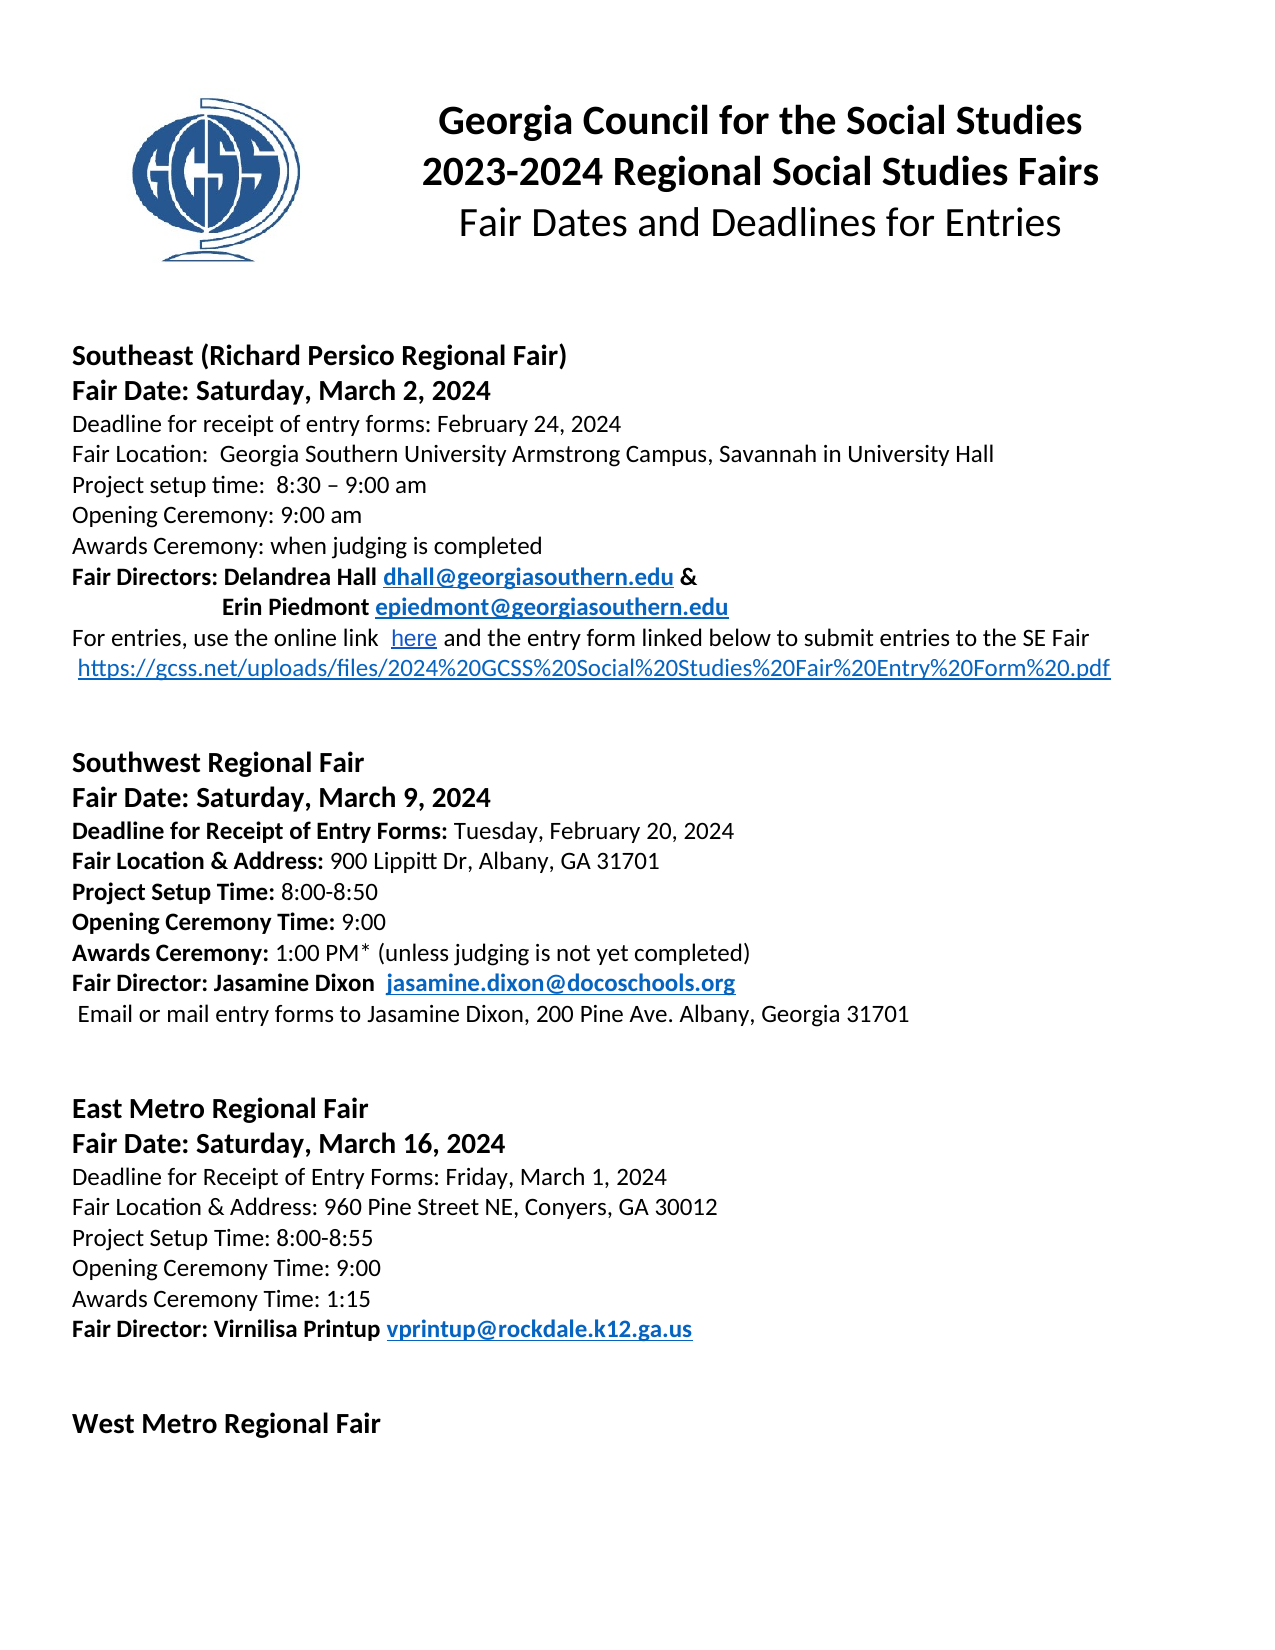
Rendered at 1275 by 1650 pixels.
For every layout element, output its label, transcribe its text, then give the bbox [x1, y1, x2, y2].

text Fair Date: Saturday, March 9, 2024 Deadline for Receipt of Entry Forms: Tuesday, February 20, 2024 Fair Location & Address: 900 Lippitt Dr, Albany, GA 31701 Project Setup Time: 8:00-8:50 Opening Ceremony Time: 9:00 Awards Ceremony: 1:00 PM* (unless judging is not yet completed) [72, 779, 1160, 968]
picture [114, 88, 320, 276]
text https://gcss.net/uploads/files/2024%20GCSS%20Social%20Studies%20Fair%20Entry%20Form%20.pdf [72, 652, 1160, 683]
table_header [72, 66, 362, 276]
text Fair Directors: Delandrea Hall dhall@georgiasouthern.edu & [72, 561, 1160, 591]
text Email or mail entry forms to Jasamine Dixon, 200 Pine Ave. Albany, Georgia 31701 [72, 998, 1160, 1029]
text Project Setup Time: 8:00-8:55 Opening Ceremony Time: 9:00 Awards Ceremony Time: 1:15 Fair Director: Virnilisa Printup vprintup@rockdale.k12.ga.us [72, 1222, 1077, 1344]
table_header Georgia Council for the Social Studies 2023-2024 Regional Social Studies Fairs Fair Dates and Deadlines for Entries [362, 66, 1159, 276]
text Project setup time: 8:30 – 9:00 am [72, 469, 1160, 499]
text Fair Location: Georgia Southern University Armstrong Campus, Savannah in University Hall [72, 438, 1160, 469]
text Erin Piedmont epiedmont@georgiasouthern.edu [222, 591, 1160, 622]
text Southeast (Richard Persico Regional Fair) [72, 337, 1160, 372]
text West Metro Regional Fair [72, 1405, 1160, 1441]
text Awards Ceremony: when judging is completed [72, 530, 1160, 561]
text Fair Date: Saturday, March 2, 2024 [72, 372, 1160, 408]
text East Metro Regional Fair [72, 1090, 1160, 1125]
text Southwest Regional Fair [72, 713, 1160, 779]
text For entries, use the online link here and the entry form linked below to submit entries to the SE Fair [72, 622, 1160, 652]
text Fair Date: Saturday, March 16, 2024 [72, 1125, 1160, 1161]
text Deadline for receipt of entry forms: February 24, 2024 [72, 408, 1160, 438]
text Deadline for Receipt of Entry Forms: Friday, March 1, 2024 Fair Location & Address: 960 Pine Street NE, Conyers, GA 30012 [72, 1161, 1077, 1222]
text Fair Director: Jasamine Dixon jasamine.dixon@docoschools.org [72, 968, 1160, 998]
text Opening Ceremony: 9:00 am [72, 499, 1160, 530]
